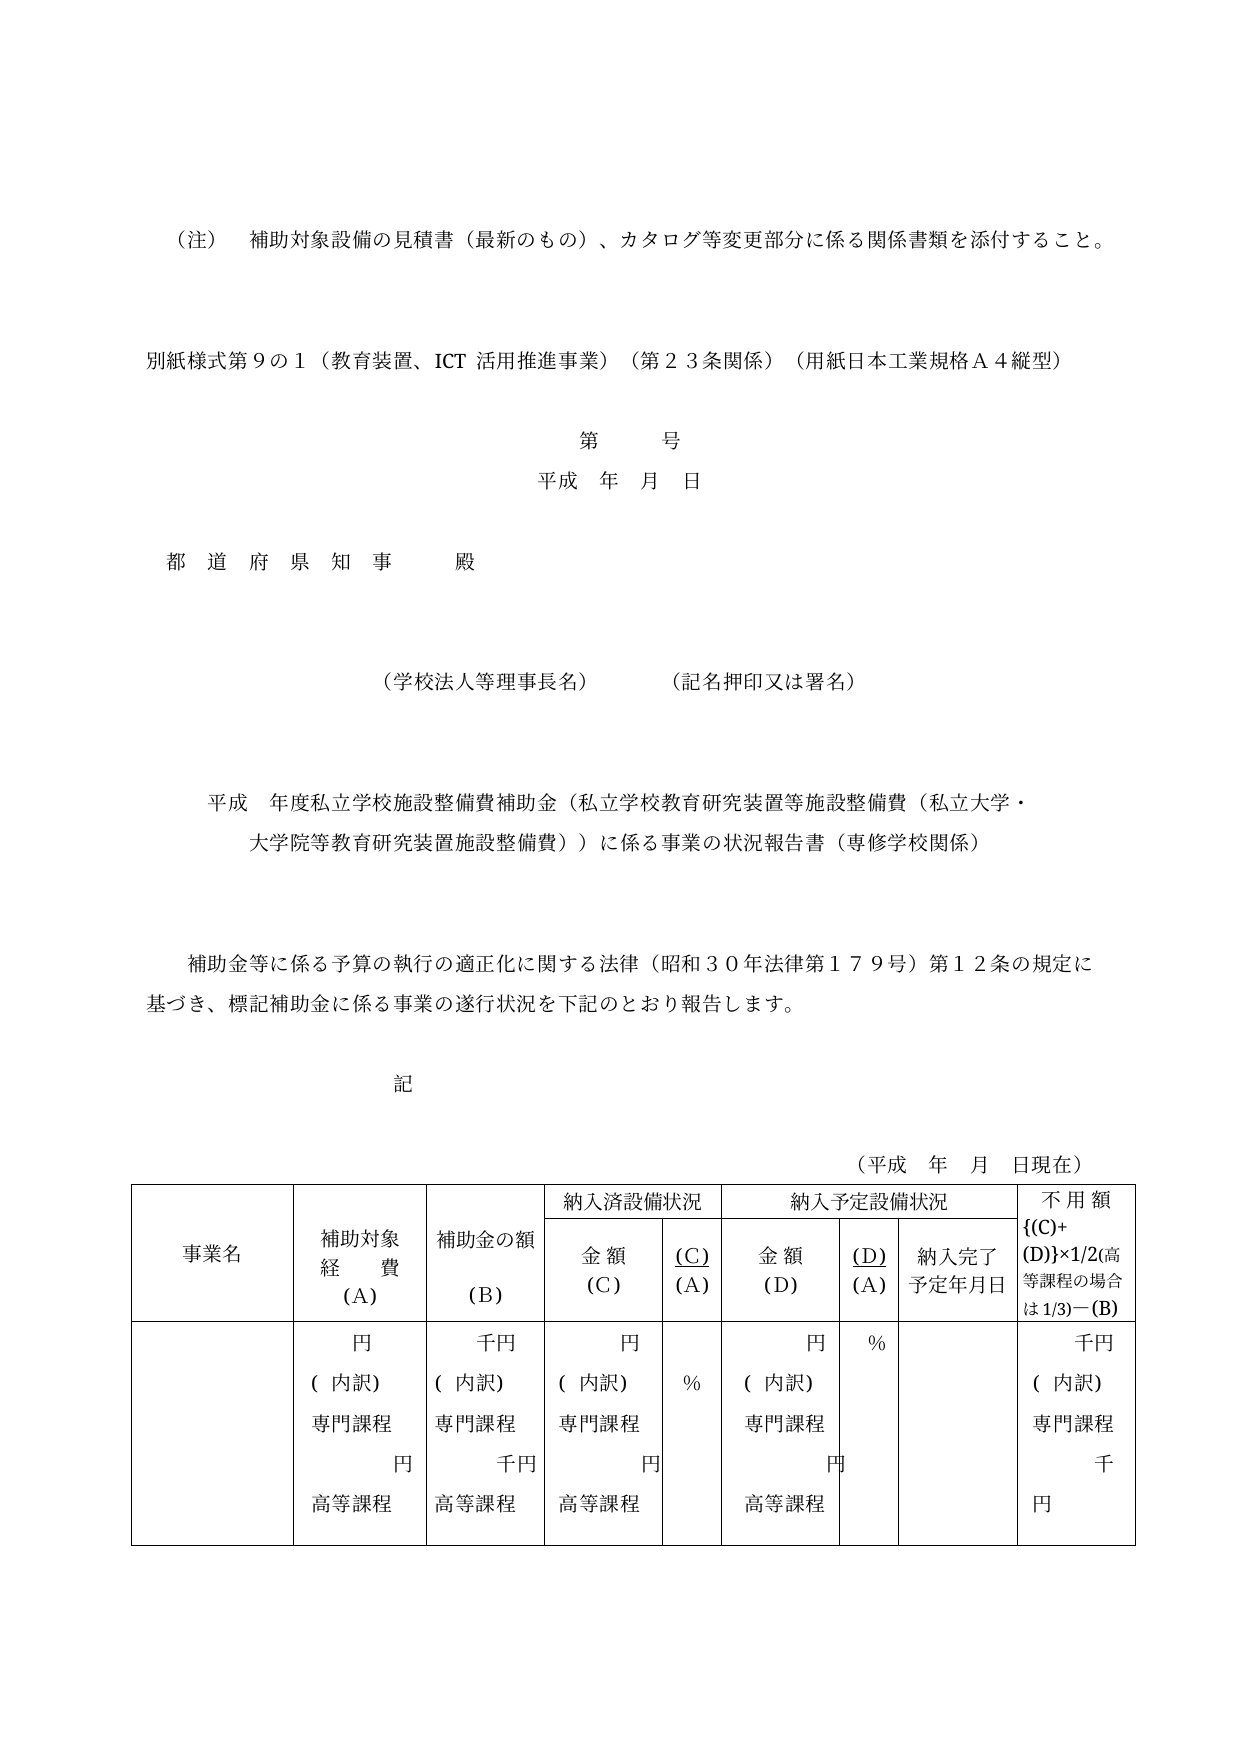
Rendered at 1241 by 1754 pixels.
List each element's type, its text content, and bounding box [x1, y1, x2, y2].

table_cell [545, 1322, 662, 1545]
table_cell [132, 1322, 293, 1545]
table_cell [1018, 1322, 1135, 1545]
table_header 納入予定設備状況 [722, 1185, 1017, 1217]
table_cell 金 額 (Ｄ) [722, 1219, 839, 1321]
table_cell (Ｄ) (Ａ) [840, 1219, 898, 1321]
text 第 号 [146, 420, 1094, 460]
table_header 納入済設備状況 [545, 1185, 721, 1217]
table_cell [722, 1322, 839, 1545]
text （注） 補助対象設備の見積書（最新のもの）、カタログ等変更部分に係る関係書類を添付すること。 [166, 219, 1094, 259]
table_header 補助対象 経 費 (Ａ) [294, 1185, 426, 1321]
text 記 [146, 1063, 1094, 1103]
text 大学院等教育研究装置施設整備費））に係る事業の状況報告書（専修学校関係） [146, 822, 1094, 862]
text 別紙様式第９の１（教育装置、ICT活用推進事業）（第２３条関係）（用紙日本工業規格Ａ４縦型） [146, 339, 1094, 380]
table_cell [899, 1322, 1017, 1545]
text 都 道 府 県 知 事 殿 [146, 541, 1094, 581]
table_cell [294, 1322, 426, 1545]
table_header 補助金の額 (Ｂ) [427, 1185, 544, 1321]
text （平成 年 月 日現在） [146, 1144, 1094, 1184]
table_cell (Ｃ) (Ａ) [663, 1219, 721, 1321]
table_header 事業名 [132, 1185, 293, 1321]
table_header 不 用 額 {(C)+(D)}×1/2(高等課程の場合は1/3)－(B) [1018, 1185, 1135, 1321]
table_cell 金 額 (Ｃ) [545, 1219, 662, 1321]
table_cell ％ [663, 1322, 721, 1545]
text 平成 年 月 日 [146, 460, 1094, 500]
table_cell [427, 1322, 544, 1545]
text 補助金等に係る予算の執行の適正化に関する法律（昭和３０年法律第１７９号）第１２条の規定に基づき、標記補助金に係る事業の遂行状況を下記のとおり報告します。 [146, 943, 1094, 1023]
table_cell 納入完了 予定年月日 [899, 1219, 1017, 1321]
text 平成 年度私立学校施設整備費補助金（私立学校教育研究装置等施設整備費（私立大学・ [146, 782, 1094, 822]
text （学校法人等理事長名） （記名押印又は署名） [146, 661, 1094, 701]
table_cell ％ [840, 1322, 898, 1545]
